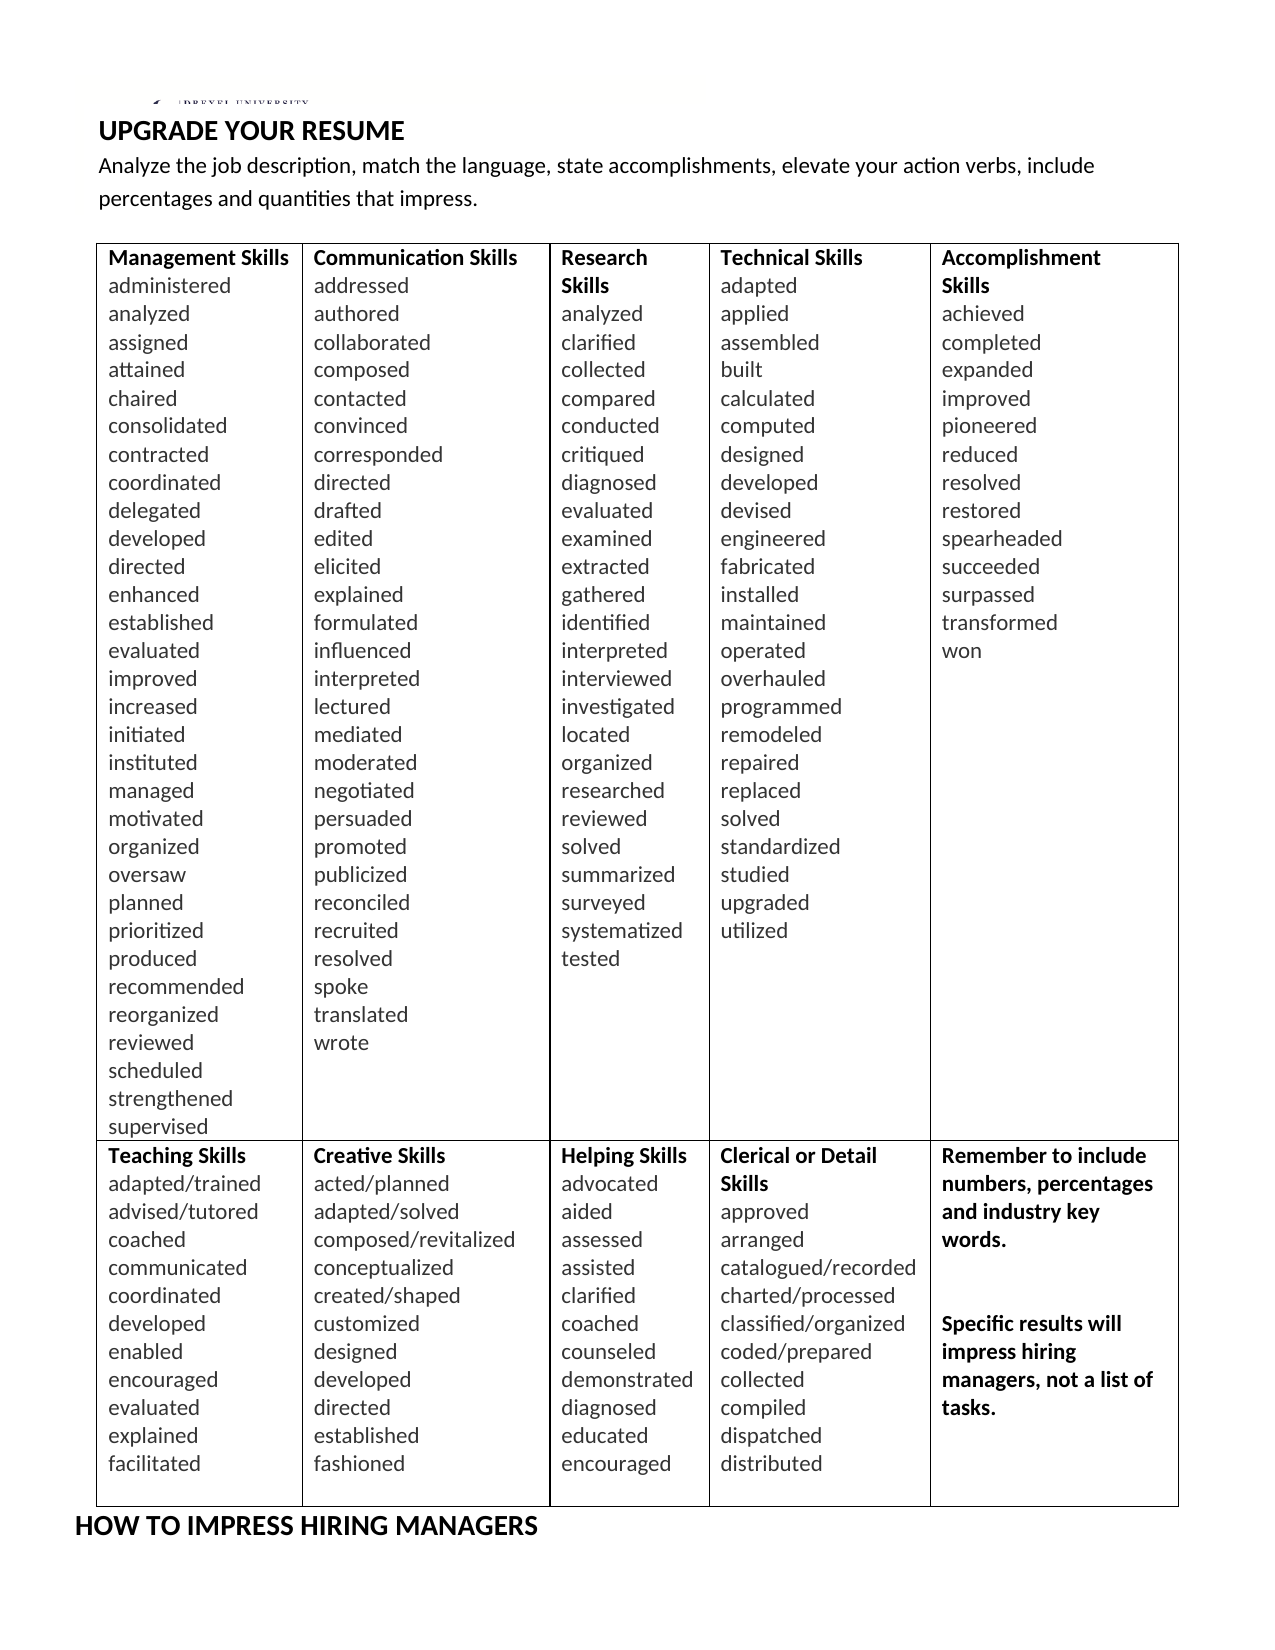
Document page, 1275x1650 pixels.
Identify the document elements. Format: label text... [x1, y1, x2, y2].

table_header Technical Skills adapted applied assembled built calculated computed designed developed devised engineered fabricated installed maintained operated overhauled programmed remodeled repaired replaced solved standardized studied upgraded utilized [710, 244, 930, 1140]
table_header Management Skills administered analyzed assigned attained chaired consolidated contracted coordinated delegated developed directed enhanced established evaluated improved increased initiated instituted managed motivated organized oversaw planned prioritized produced recommended reorganized reviewed scheduled strengthened supervised [97, 244, 302, 1140]
table_header Research Skills analyzed clarified collected compared conducted critiqued diagnosed evaluated examined extracted gathered identified interpreted interviewed investigated located organized researched reviewed solved summarized surveyed systematized tested [551, 244, 709, 1140]
table_cell Teaching Skills adapted/trained advised/tutored coached communicated coordinated developed enabled encouraged evaluated explained facilitated [97, 1141, 302, 1506]
picture [75, 75, 707, 215]
table_cell Clerical or Detail Skills approved arranged catalogued/recorded charted/processed classified/organized coded/prepared collected compiled dispatched distributed [710, 1141, 930, 1506]
text HOW TO IMPRESS HIRING MANAGERS [75, 1507, 1200, 1542]
table_header Communication Skills addressed authored collaborated composed contacted convinced corresponded directed drafted edited elicited explained formulated influenced interpreted lectured mediated moderated negotiated persuaded promoted publicized reconciled recruited resolved spoke translated wrote [303, 244, 549, 1140]
table_cell Helping Skills advocated aided assessed assisted clarified coached counseled demonstrated diagnosed educated encouraged [551, 1141, 709, 1506]
table_cell Remember to include numbers, percentages and industry key words. Specific results will impress hiring managers, not a list of tasks. [931, 1141, 1178, 1506]
table_cell Creative Skills acted/planned adapted/solved composed/revitalized conceptualized created/shaped customized designed developed directed established fashioned [303, 1141, 549, 1506]
table_header Accomplishment Skills achieved completed expanded improved pioneered reduced resolved restored spearheaded succeeded surpassed transformed won [931, 244, 1178, 1140]
